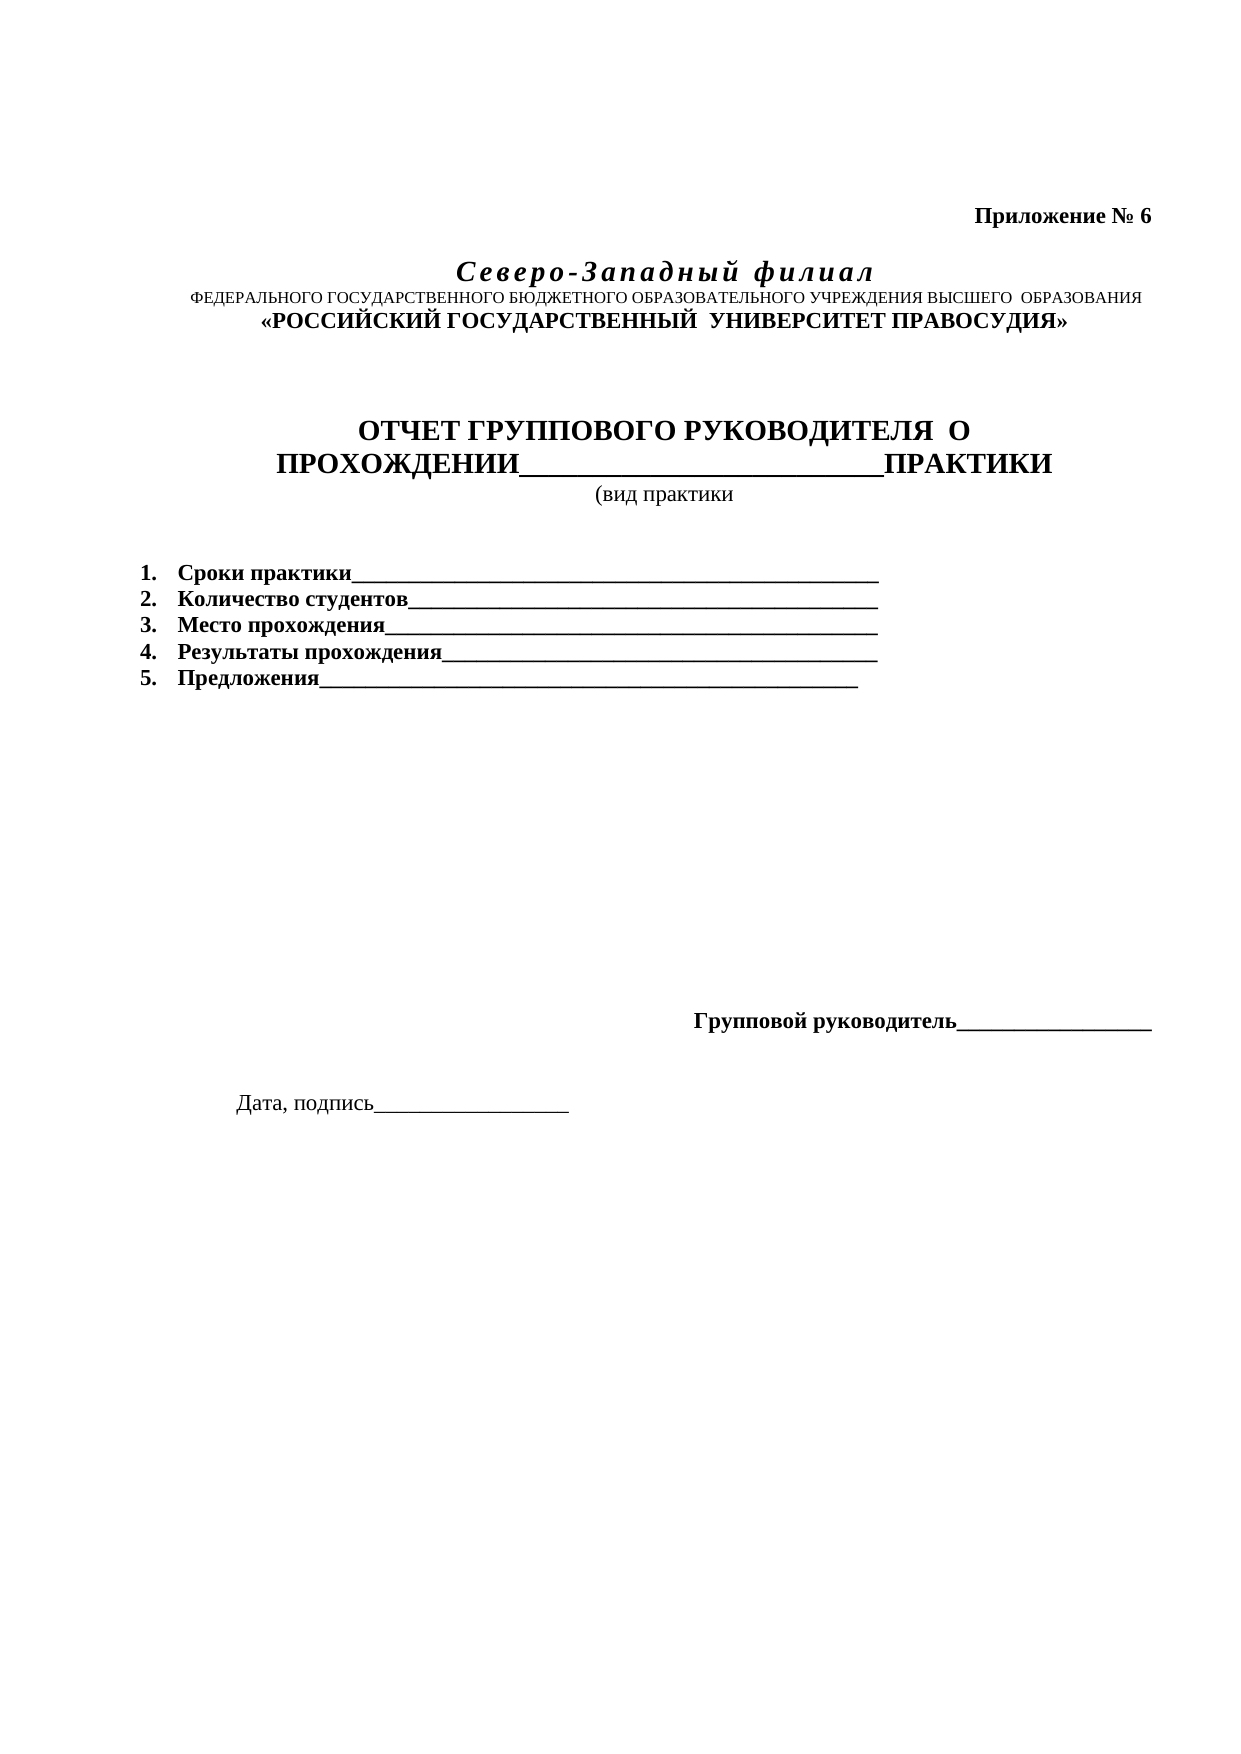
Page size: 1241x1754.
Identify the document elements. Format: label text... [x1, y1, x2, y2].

text (вид практики [177, 480, 1152, 506]
text ПРОХОЖДЕНИИ_________________________ПРАКТИКИ [177, 446, 1152, 480]
text «РОССИЙСКИЙ ГОСУДАРСТВЕННЫЙ УНИВЕРСИТЕТ ПРАВОСУДИЯ» [177, 307, 1152, 334]
list Сроки практики______________________________________________ [140, 559, 1152, 585]
text Приложение № 6 [177, 202, 1152, 228]
text ФЕДЕРАЛЬНОГО ГОСУДАРСТВЕННОГО БЮДЖЕТНОГО ОБРАЗОВАТЕЛЬНОГО УЧРЕЖДЕНИЯ ВЫСШЕГО ОБРАЗОВАНИЯ [177, 288, 1152, 307]
list Результаты прохождения______________________________________ [140, 638, 1152, 664]
list Предложения_______________________________________________ [140, 664, 1152, 691]
list Количество студентов_________________________________________ [140, 585, 1152, 612]
list Место прохождения___________________________________________ [140, 612, 1152, 638]
text Групповой руководитель_________________ [177, 1007, 1152, 1033]
subtitle Северо-Западный филиал [177, 254, 1152, 288]
text Дата, подпись_________________ [236, 1089, 1152, 1115]
text ОТЧЕТ ГРУППОВОГО РУКОВОДИТЕЛЯ О [177, 413, 1152, 446]
